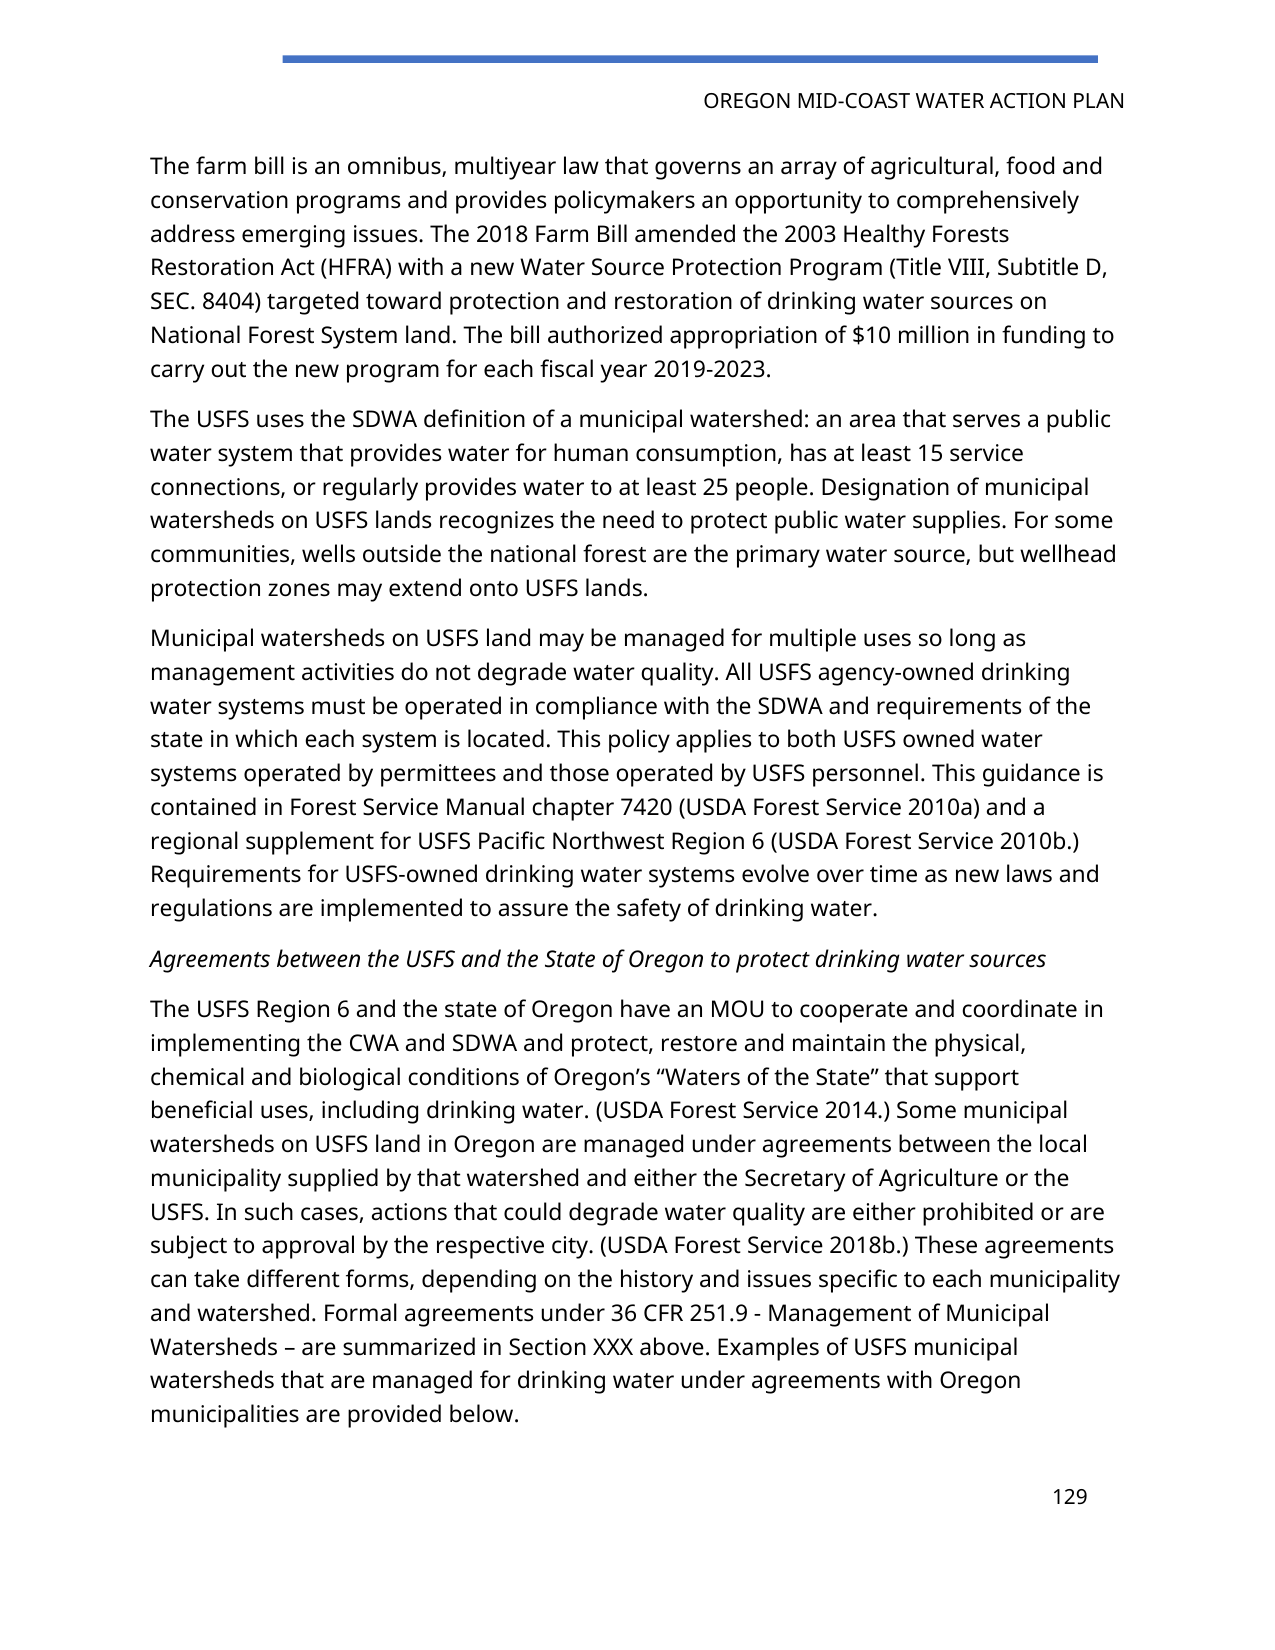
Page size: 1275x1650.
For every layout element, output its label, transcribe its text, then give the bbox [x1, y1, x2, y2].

text The USFS Region 6 and the state of Oregon have an MOU to cooperate and coordinate in implementing the CWA and SDWA and protect, restore and maintain the physical, chemical and biological conditions of Oregon’s “Waters of the State” that support beneficial uses, including drinking water. (USDA Forest Service 2014.) Some municipal watersheds on USFS land in Oregon are managed under agreements between the local municipality supplied by that watershed and either the Secretary of Agriculture or the USFS. In such cases, actions that could degrade water quality are either prohibited or are subject to approval by the respective city. (USDA Forest Service 2018b.) These agreements can take different forms, depending on the history and issues specific to each municipality and watershed. Formal agreements under 36 CFR 251.9 - Management of Municipal Watersheds – are summarized in Section XXX above. Examples of USFS municipal watersheds that are managed for drinking water under agreements with Oregon municipalities are provided below. [150, 993, 1125, 1429]
text Municipal watersheds on USFS land may be managed for multiple uses so long as management activities do not degrade water quality. All USFS agency-owned drinking water systems must be operated in compliance with the SDWA and requirements of the state in which each system is located. This policy applies to both USFS owned water systems operated by permittees and those operated by USFS personnel. This guidance is contained in Forest Service Manual chapter 7420 (USDA Forest Service 2010a) and a regional supplement for USFS Pacific Northwest Region 6 (USDA Forest Service 2010b.) Requirements for USFS-owned drinking water systems evolve over time as new laws and regulations are implemented to assure the safety of drinking water. [150, 622, 1125, 923]
text The USFS uses the SDWA definition of a municipal watershed: an area that serves a public water system that provides water for human consumption, has at least 15 service connections, or regularly provides water to at least 25 people. Designation of municipal watersheds on USFS lands recognizes the need to protect public water supplies. For some communities, wells outside the national forest are the primary water source, but wellhead protection zones may extend onto USFS lands. [150, 403, 1125, 603]
text Agreements between the USFS and the State of Oregon to protect drinking water sources [150, 942, 1125, 974]
text The farm bill is an omnibus, multiyear law that governs an array of agricultural, food and conservation programs and provides policymakers an opportunity to comprehensively address emerging issues. The 2018 Farm Bill amended the 2003 Healthy Forests Restoration Act (HFRA) with a new Water Source Protection Program (Title VIII, Subtitle D, SEC. 8404) targeted toward protection and restoration of drinking water sources on National Forest System land. The bill authorized appropriation of $10 million in funding to carry out the new program for each fiscal year 2019-2023. [150, 150, 1125, 384]
